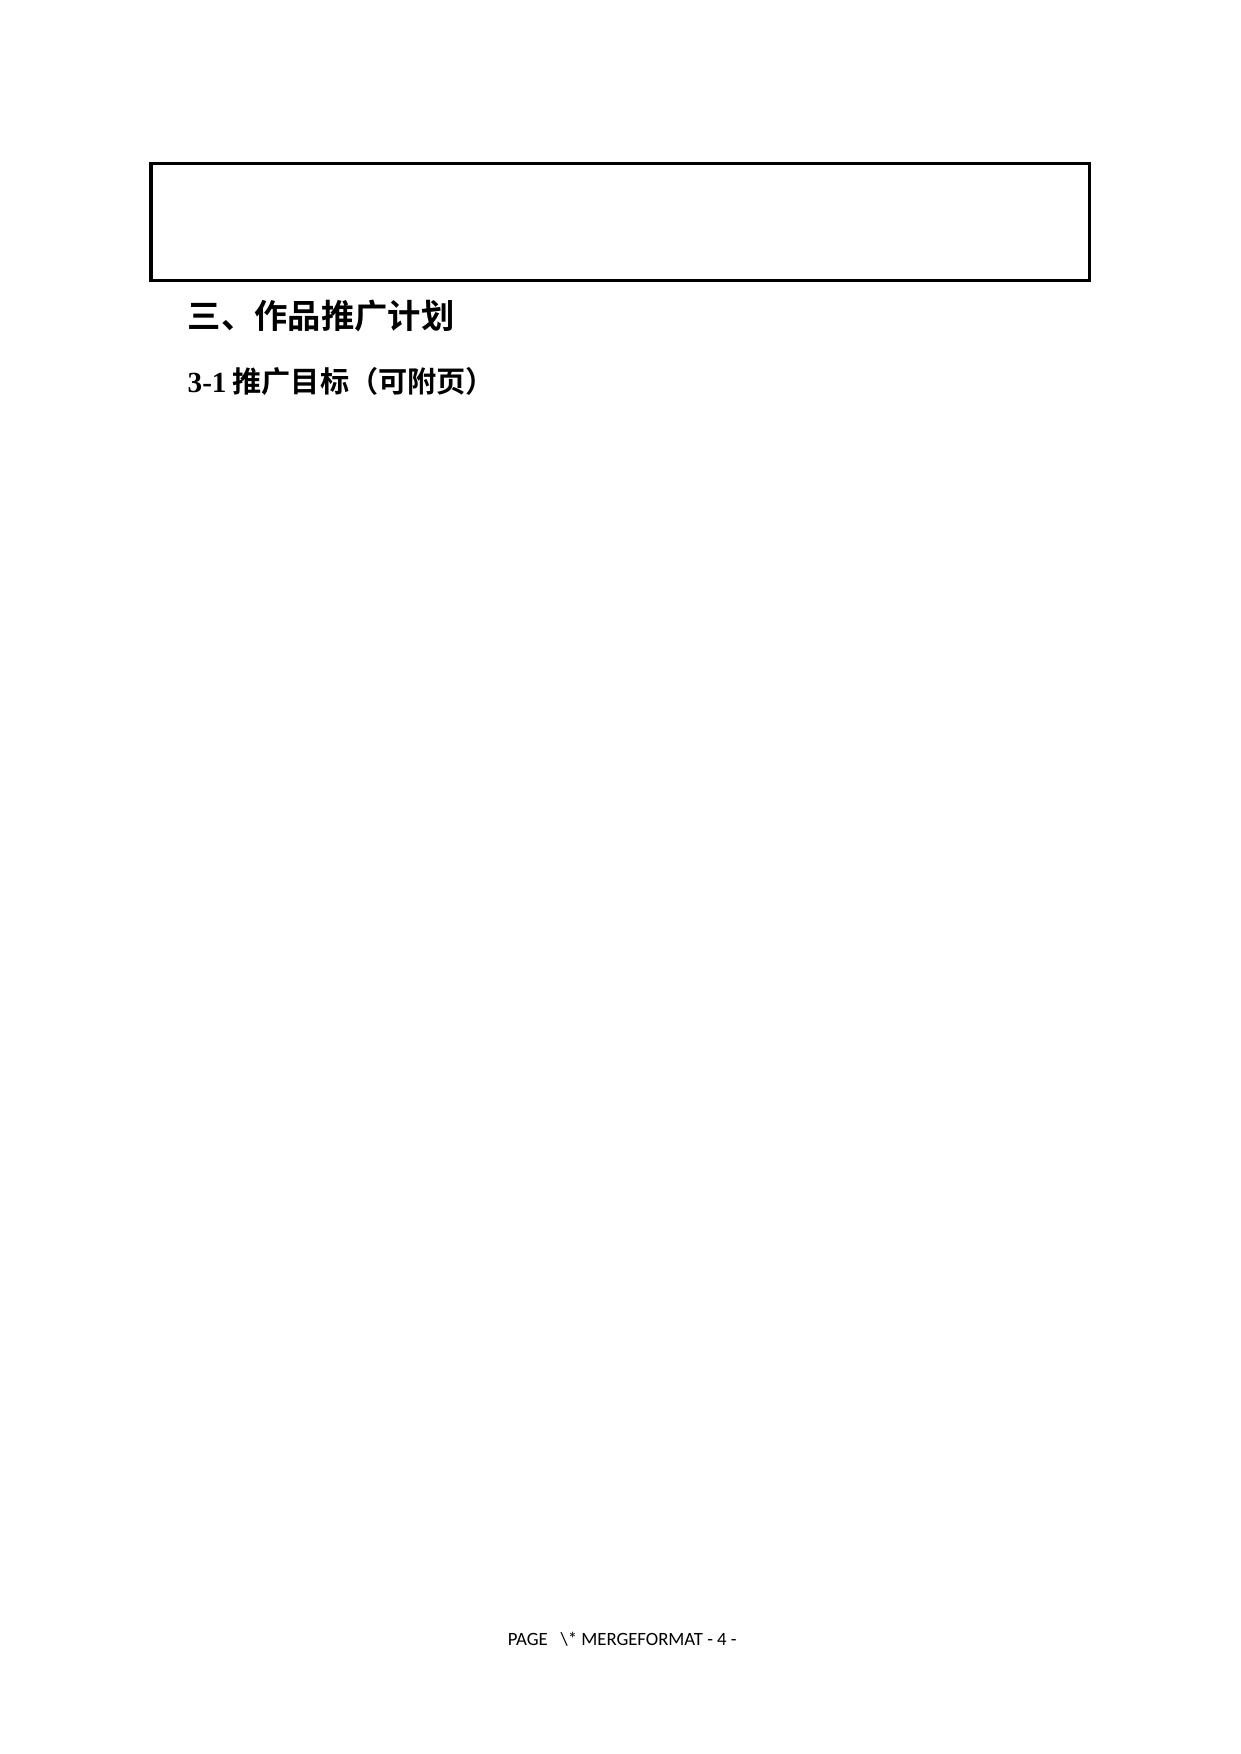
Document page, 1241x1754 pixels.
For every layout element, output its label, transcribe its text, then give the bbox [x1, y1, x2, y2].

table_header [153, 165, 1088, 279]
text 三、作品推广计划 [187, 282, 1053, 347]
text 3-1推广目标（可附页） [187, 347, 1053, 412]
